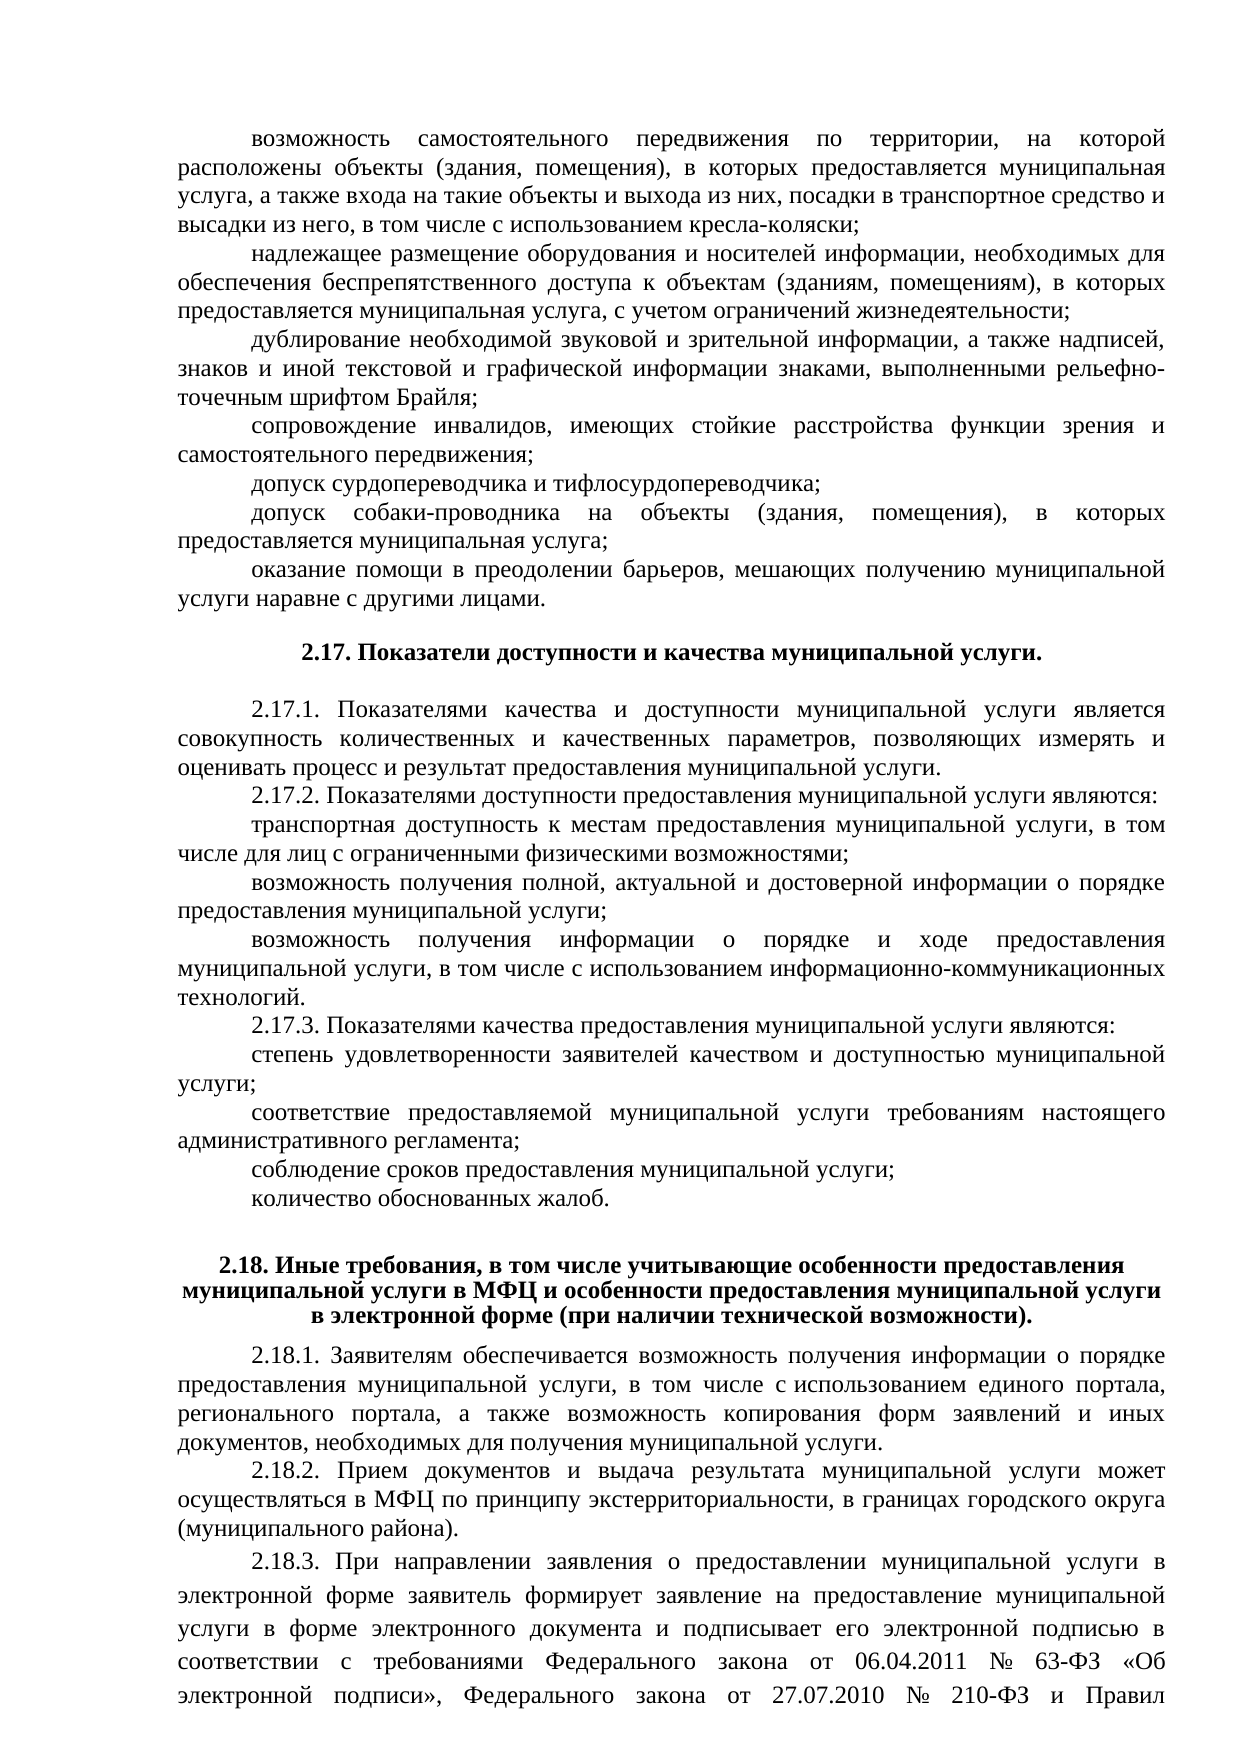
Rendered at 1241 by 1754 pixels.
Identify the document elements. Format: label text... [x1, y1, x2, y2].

text дублирование необходимой звуковой и зрительной информации, а также надписей, знаков и иной текстовой и графической информации знаками, выполненными рельефно-точечным шрифтом Брайля; [177, 324, 1166, 411]
text допуск сурдопереводчика и тифлосурдопереводчика; [177, 468, 1166, 497]
text возможность самостоятельного передвижения по территории, на которой расположены объекты (здания, помещения), в которых предоставляется муниципальная услуга, а также входа на такие объекты и выхода из них, посадки в транспортное средство и высадки из него, в том числе с использованием кресла-коляски; [177, 123, 1166, 238]
text соблюдение сроков предоставления муниципальной услуги; [177, 1154, 1166, 1183]
text возможность получения полной, актуальной и достоверной информации о порядке предоставления муниципальной услуги; [177, 867, 1166, 924]
text соответствие предоставляемой муниципальной услуги требованиям настоящего административного регламента; [177, 1097, 1166, 1154]
text возможность получения информации о порядке и ходе предоставления муниципальной услуги, в том числе с использованием информационно-коммуникационных технологий. [177, 924, 1166, 1011]
text транспортная доступность к местам предоставления муниципальной услуги, в том числе для лиц с ограниченными физическими возможностями; [177, 809, 1166, 867]
text 2.17. Показатели доступности и качества муниципальной услуги. [177, 641, 1166, 666]
text количество обоснованных жалоб. [177, 1183, 1166, 1212]
text оказание помощи в преодолении барьеров, мешающих получению муниципальной услуги наравне с другими лицами. [177, 554, 1166, 612]
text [177, 1542, 1166, 1708]
text сопровождение инвалидов, имеющих стойкие расстройства функции зрения и самостоятельного передвижения; [177, 411, 1166, 468]
text 2.17.2. Показателями доступности предоставления муниципальной услуги являются: [177, 781, 1166, 809]
text 2.18. Иные требования, в том числе учитывающие особенности предоставления муниципальной услуги в МФЦ и особенности предоставления муниципальной услуги в электронной форме (при наличии технической возможности). [177, 1253, 1166, 1328]
text 2.18.2. Прием документов и выдача результата муниципальной услуги может осуществляться в МФЦ по принципу экстерриториальности, в границах городского округа (муниципального района). [177, 1456, 1166, 1542]
text 2.18.1. Заявителям обеспечивается возможность получения информации о порядке предоставления муниципальной услуги, в том числе с использованием единого портала, регионального портала, а также возможность копирования форм заявлений и иных документов, необходимых для получения муниципальной услуги. [177, 1341, 1166, 1456]
text степень удовлетворенности заявителей качеством и доступностью муниципальной услуги; [177, 1039, 1166, 1097]
text 2.17.3. Показателями качества предоставления муниципальной услуги являются: [177, 1011, 1166, 1039]
text 2.17.1. Показателями качества и доступности муниципальной услуги является совокупность количественных и качественных параметров, позволяющих измерять и оценивать процесс и результат предоставления муниципальной услуги. [177, 694, 1166, 781]
text допуск собаки-проводника на объекты (здания, помещения), в которых предоставляется муниципальная услуга; [177, 497, 1166, 554]
text надлежащее размещение оборудования и носителей информации, необходимых для обеспечения беспрепятственного доступа к объектам (зданиям, помещениям), в которых предоставляется муниципальная услуга, с учетом ограничений жизнедеятельности; [177, 238, 1166, 324]
